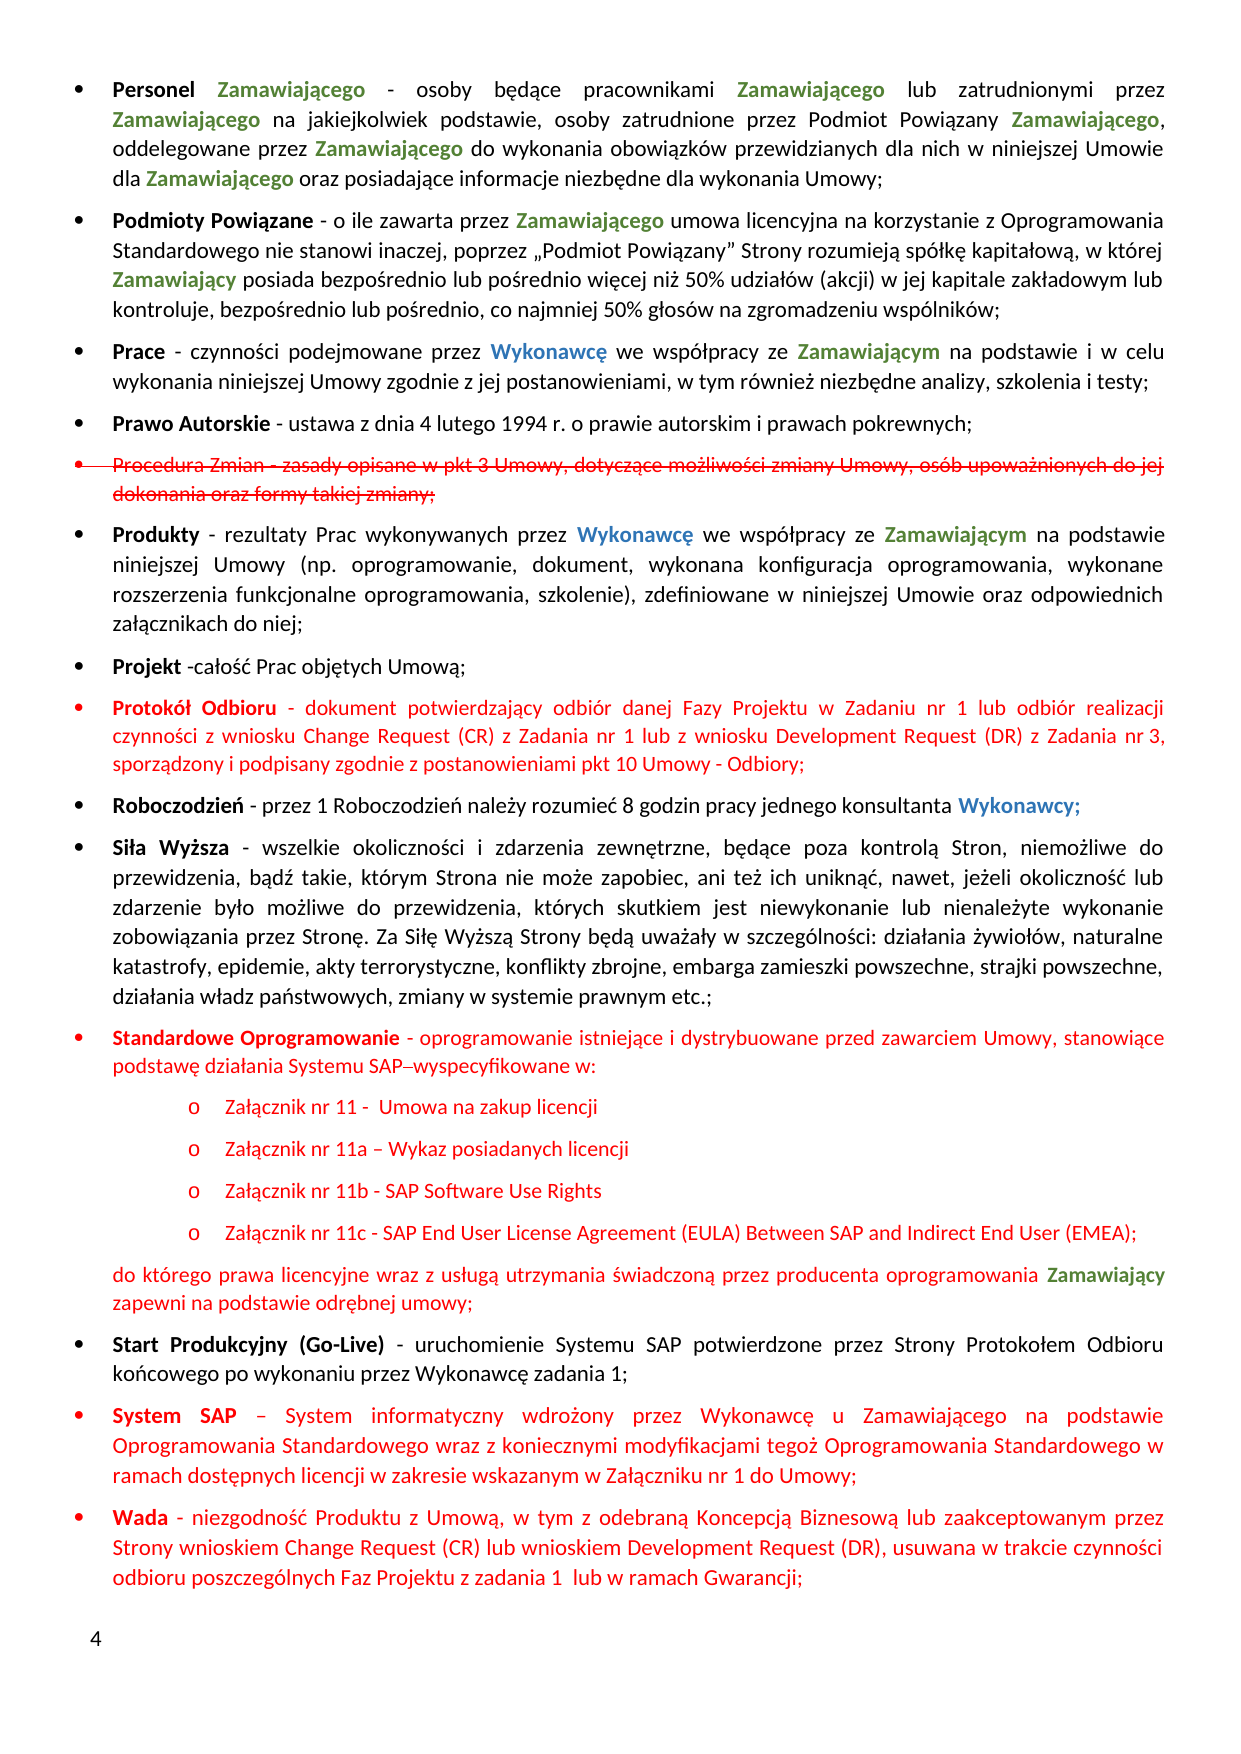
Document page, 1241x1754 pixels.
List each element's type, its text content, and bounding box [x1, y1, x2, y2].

list Roboczodzień - przez 1 Roboczodzień należy rozumieć 8 godzin pracy jednego konsultanta Wykonawcy; [75, 791, 1165, 819]
list System SAP – System informatyczny wdrożony przez Wykonawcę u Zamawiającego na podstawie Oprogramowania Standardowego wraz z koniecznymi modyfikacjami tegoż Oprogramowania Standardowego w ramach dostępnych licencji w zakresie wskazanym w Załączniku nr 1 do Umowy; [75, 1402, 1165, 1489]
list Załącznik nr 11b - SAP Software Use Rights [187, 1177, 1165, 1205]
list Projekt -całość Prac objętych Umową; [75, 652, 1165, 680]
list Personel Zamawiającego - osoby będące pracownikami Zamawiającego lub zatrudnionymi przez Zamawiającego na jakiejkolwiek podstawie, osoby zatrudnione przez Podmiot Powiązany Zamawiającego, oddelegowane przez Zamawiającego do wykonania obowiązków przewidzianych dla nich w niniejszej Umowie dla Zamawiającego oraz posiadające informacje niezbędne dla wykonania Umowy; [75, 75, 1165, 192]
list Wada - niezgodność Produktu z Umową, w tym z odebraną Koncepcją Biznesową lub zaakceptowanym przez Strony wnioskiem Change Request (CR) lub wnioskiem Development Request (DR), usuwana w trakcie czynności odbioru poszczególnych Faz Projektu z zadania 1 lub w ramach Gwarancji; [75, 1503, 1165, 1591]
list Prawo Autorskie - ustawa z dnia 4 lutego 1994 r. o prawie autorskim i prawach pokrewnych; [75, 409, 1165, 437]
list Załącznik nr 11c - SAP End User License Agreement (EULA) Between SAP and Indirect End User (EMEA); [187, 1219, 1165, 1247]
list Standardowe Oprogramowanie - oprogramowanie istniejące i dystrybuowane przed zawarciem Umowy, stanowiące podstawę działania Systemu SAP wyspecyfikowane w: [75, 1024, 1165, 1079]
list Prace - czynności podejmowane przez Wykonawcę we współpracy ze Zamawiającym na podstawie i w celu wykonania niniejszej Umowy zgodnie z jej postanowieniami, w tym również niezbędne analizy, szkolenia i testy; [75, 337, 1165, 395]
list Załącznik nr 11a – Wykaz posiadanych licencji [187, 1135, 1165, 1163]
text do którego prawa licencyjne wraz z usługą utrzymania świadczoną przez producenta oprogramowania Zamawiający zapewni na podstawie odrębnej umowy; [112, 1261, 1165, 1316]
list Produkty - rezultaty Prac wykonywanych przez Wykonawcę we współpracy ze Zamawiającym na podstawie niniejszej Umowy (np. oprogramowanie, dokument, wykonana konfiguracja oprogramowania, wykonane rozszerzenia funkcjonalne oprogramowania, szkolenie), zdefiniowane w niniejszej Umowie oraz odpowiednich załącznikach do niej; [75, 521, 1165, 638]
list Protokół Odbioru - dokument potwierdzający odbiór danej Fazy Projektu w Zadaniu nr 1 lub odbiór realizacji czynności z wniosku Change Request (CR) z Zadania nr 1 lub z wniosku Development Request (DR) z Zadania nr 3, sporządzony i podpisany zgodnie z postanowieniami pkt 10 Umowy - Odbiory; [75, 694, 1165, 777]
list Siła Wyższa - wszelkie okoliczności i zdarzenia zewnętrzne, będące poza kontrolą Stron, niemożliwe do przewidzenia, bądź takie, którym Strona nie może zapobiec, ani też ich uniknąć, nawet, jeżeli okoliczność lub zdarzenie było możliwe do przewidzenia, których skutkiem jest niewykonanie lub nienależyte wykonanie zobowiązania przez Stronę. Za Siłę Wyższą Strony będą uważały w szczególności: działania żywiołów, naturalne katastrofy, epidemie, akty terrorystyczne, konflikty zbrojne, embarga zamieszki powszechne, strajki powszechne, działania władz państwowych, zmiany w systemie prawnym etc.; [75, 833, 1165, 1010]
list Start Produkcyjny (Go-Live) - uruchomienie Systemu SAP potwierdzone przez Strony Protokołem Odbioru końcowego po wykonaniu przez Wykonawcę zadania 1; [75, 1330, 1165, 1387]
list Procedura Zmian - zasady opisane w pkt 3 Umowy, dotyczące możliwości zmiany Umowy, osób upoważnionych do jej dokonania oraz formy takiej zmiany; [75, 452, 1165, 506]
list Załącznik nr 11 - Umowa na zakup licencji [187, 1093, 1165, 1121]
list Podmioty Powiązane - o ile zawarta przez Zamawiającego umowa licencyjna na korzystanie z Oprogramowania Standardowego nie stanowi inaczej, poprzez „Podmiot Powiązany” Strony rozumieją spółkę kapitałową, w której Zamawiający posiada bezpośrednio lub pośrednio więcej niż 50% udziałów (akcji) w jej kapitale zakładowym lub kontroluje, bezpośrednio lub pośrednio, co najmniej 50% głosów na zgromadzeniu wspólników; [75, 206, 1165, 323]
